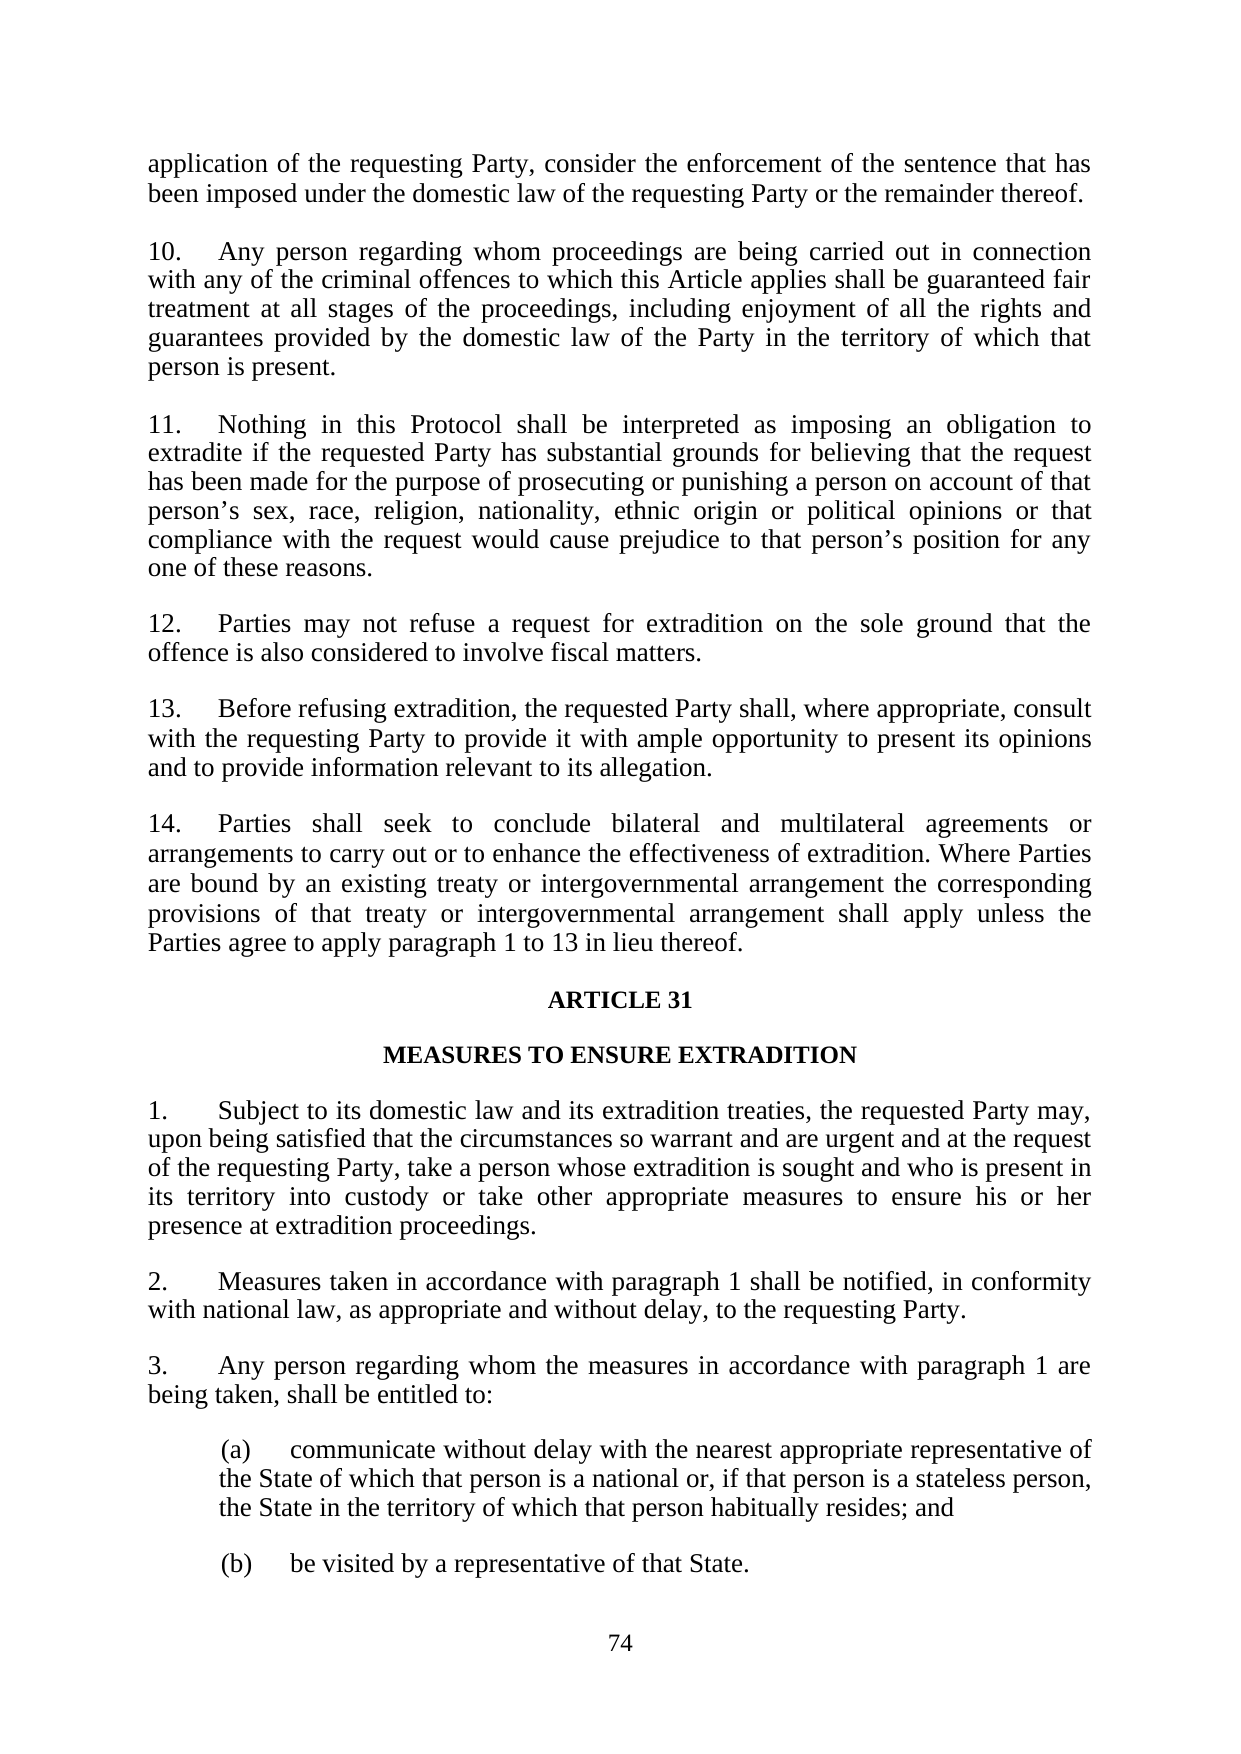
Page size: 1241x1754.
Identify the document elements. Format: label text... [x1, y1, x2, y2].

list Any person regarding whom the measures in accordance with paragraph 1 are being taken, shall be entitled to: [148, 1352, 1093, 1409]
list Subject to its domestic law and its extradition treaties, the requested Party may, upon being satisfied that the circumstances so warrant and are urgent and at the request of the requesting Party, take a person whose extradition is sought and who is present in its territory into custody or take other appropriate measures to ensure his or her presence at extradition proceedings. [148, 1096, 1093, 1240]
text ARTICLE 31 [148, 985, 1093, 1013]
list Nothing in this Protocol shall be interpreted as imposing an obligation to extradite if the requested Party has substantial grounds for believing that the request has been made for the purpose of prosecuting or punishing a person on account of that person’s sex, race, religion, nationality, ethnic origin or political opinions or that compliance with the request would cause prejudice to that person’s position for any one of these reasons. [148, 410, 1093, 583]
list Before refusing extradition, the requested Party shall, where appropriate, consult with the requesting Party to provide it with ample opportunity to present its opinions and to provide information relevant to its allegation. [148, 694, 1093, 782]
list communicate without delay with the nearest appropriate representative of the State of which that person is a national or, if that person is a stateless person, the State in the territory of which that person habitually resides; and [218, 1436, 1093, 1522]
list be visited by a representative of that State. [218, 1549, 1093, 1578]
list Parties shall seek to conclude bilateral and multilateral agreements or arrangements to carry out or to enhance the effectiveness of extradition. Where Parties are bound by an existing treaty or intergovernmental arrangement the corresponding provisions of that treaty or intergovernmental arrangement shall apply unless the Parties agree to apply paragraph 1 to 13 in lieu thereof. [148, 809, 1093, 958]
text MEASURES TO ENSURE EXTRADITION [148, 1041, 1093, 1069]
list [148, 149, 1093, 208]
list Measures taken in accordance with paragraph 1 shall be notified, in conformity with national law, as appropriate and without delay, to the requesting Party. [148, 1267, 1093, 1324]
list Parties may not refuse a request for extradition on the sole ground that the offence is also considered to involve fiscal matters. [148, 610, 1093, 667]
list Any person regarding whom proceedings are being carried out in connection with any of the criminal offences to which this Article applies shall be guaranteed fair treatment at all stages of the proceedings, including enjoyment of all the rights and guarantees provided by the domestic law of the Party in the territory of which that person is present. [148, 237, 1093, 381]
